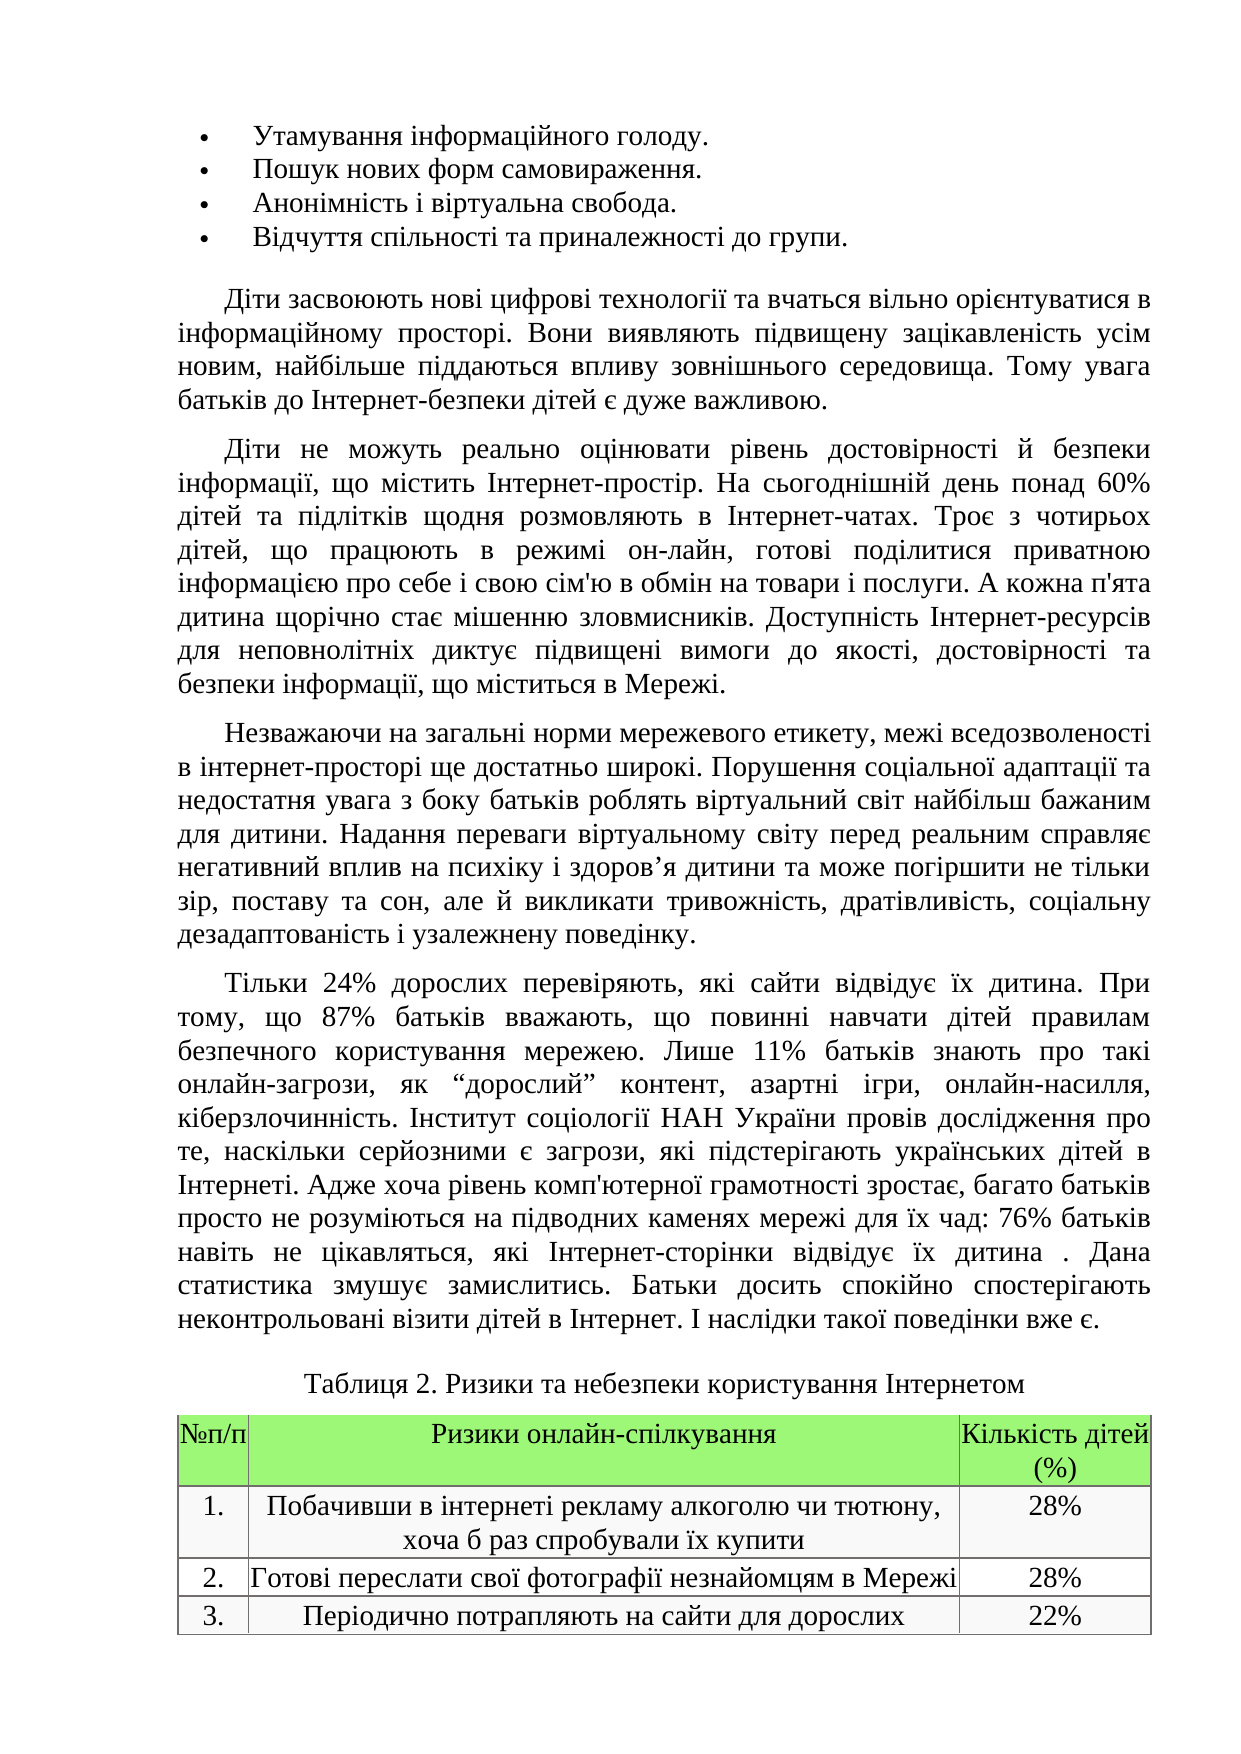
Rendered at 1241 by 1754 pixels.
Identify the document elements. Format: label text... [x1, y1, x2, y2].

table_header Кількість дітей (%) [960, 1415, 1150, 1485]
text Таблиця 2. Ризики та небезпеки користування Інтернетом [177, 1366, 1152, 1399]
text Діти не можуть реально оцінювати рівень достовірності й безпеки інформації, що містить Інтернет-простір. На сьогоднішній день понад 60% дітей та підлітків щодня розмовляють в Інтернет-чатах. Троє з чотирьох дітей, що працюють в режимі он-лайн, готові поділитися приватною інформацією про себе і свою сім'ю в обмін на товари і послуги. А кожна п'ята дитина щорічно стає мішенню зловмисників. Доступність Інтернет-ресурсів для неповнолітніх диктує підвищені вимоги до якості, достовірності та безпеки інформації, що міститься в Мережі. [177, 431, 1152, 699]
table_cell 2. [179, 1559, 248, 1595]
table_cell 28% [960, 1559, 1150, 1595]
list Анонімність і віртуальна свобода. [177, 185, 1152, 219]
list Пошук нових форм самовираження. [177, 152, 1152, 185]
table_cell 1. [179, 1487, 248, 1557]
table_cell Побачивши в інтернеті рекламу алкоголю чи тютюну, хоча б раз спробували їх купити [249, 1487, 959, 1557]
table_header Ризики онлайн-спілкування [249, 1415, 959, 1485]
text Діти засвоюють нові цифрові технології та вчаться вільно орієнтуватися в інформаційному просторі. Вони виявляють підвищену зацікавленість усім новим, найбільше піддаються впливу зовнішнього середовища. Тому увага батьків до Інтернет-безпеки дітей є дуже важливою. [177, 281, 1152, 416]
text Незважаючи на загальні норми мережевого етикету, межі вседозволеності в інтернет-просторі ще достатньо широкі. Порушення соціальної адаптації та недостатня увага з боку батьків роблять віртуальний світ найбільш бажаним для дитини. Надання переваги віртуальному світу перед реальним справляє негативний вплив на психіку і здоров’я дитини та може погіршити не тільки зір, поставу та сон, але й викликати тривожність, дратівливість, соціальну дезадаптованість і узалежнену поведінку. [177, 715, 1152, 950]
text Тільки 24% дорослих перевіряють, які сайти відвідує їх дитина. При тому, що 87% батьків вважають, що повинні навчати дітей правилам безпечного користування мережею. Лише 11% батьків знають про такі онлайн-загрози, як “дорослий” контент, азартні ігри, онлайн-насилля, кіберзлочинність. Інститут соціології НАН України провів дослідження про те, наскільки серйозними є загрози, які підстерігають українських дітей в Інтернеті. Адже хоча рівень комп'ютерної грамотності зростає, багато батьків просто не розуміються на підводних каменях мережі для їх чад: 76% батьків навіть не цікавляться, які Інтернет-сторінки відвідує їх дитина . Дана статистика змушує замислитись. Батьки досить спокійно спостерігають неконтрольовані візити дітей в Інтернет. І наслідки такої поведінки вже є. [177, 966, 1152, 1334]
table_cell 28% [960, 1487, 1150, 1557]
table_cell 3. [179, 1597, 248, 1633]
table_cell Періодично потрапляють на сайти для дорослих [249, 1597, 959, 1633]
table_header №п/п [179, 1415, 248, 1485]
list Відчуття спільності та приналежності до групи. [177, 219, 1152, 252]
list Утамування інформаційного голоду. [177, 118, 1152, 152]
table_cell Готові переслати свої фотографії незнайомцям в Мережі [249, 1559, 959, 1595]
table_cell 22% [960, 1597, 1150, 1633]
